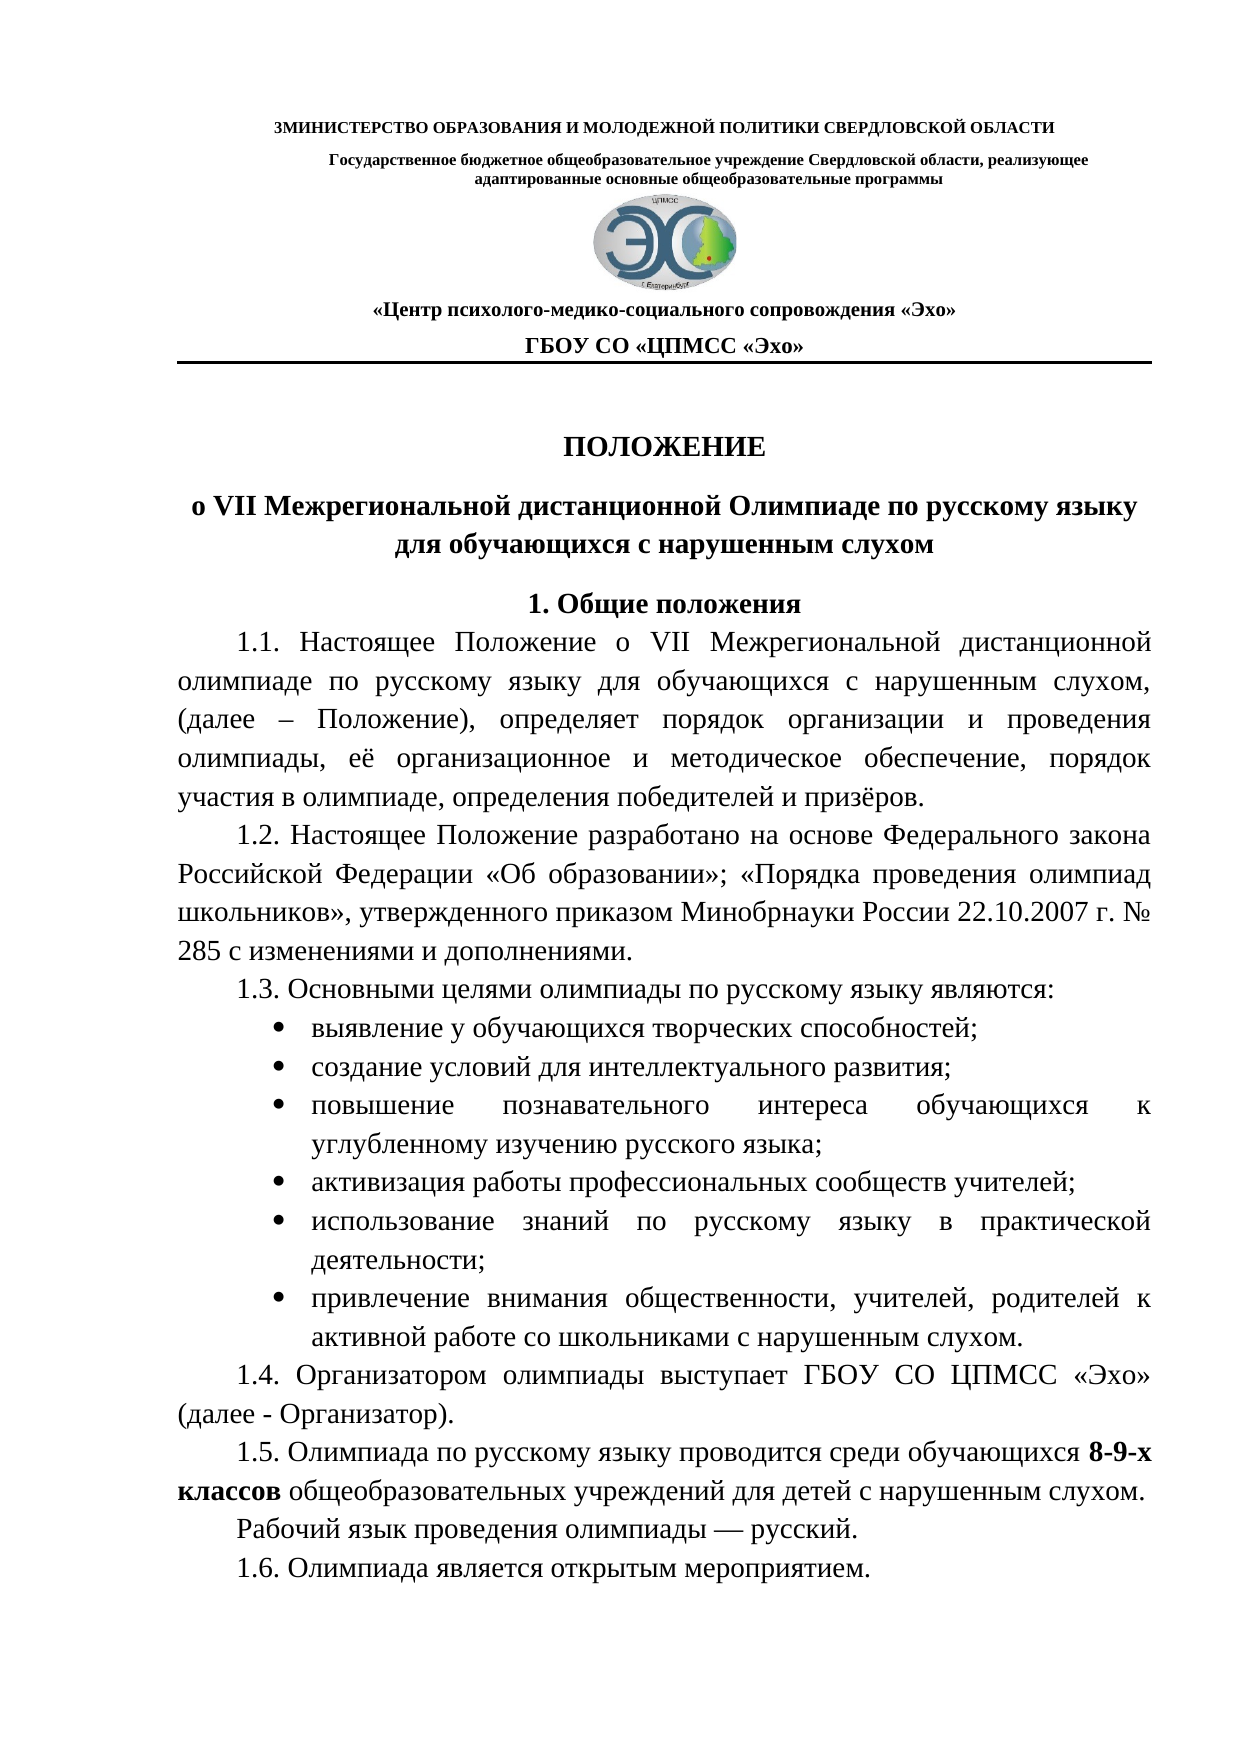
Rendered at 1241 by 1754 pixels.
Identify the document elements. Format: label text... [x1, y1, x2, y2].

list повышение познавательного интереса обучающихся к углубленному изучению русского языка; [274, 1087, 1152, 1159]
list использование знаний по русскому языку в практической деятельности; [274, 1203, 1152, 1275]
text адаптированные основные общеобразовательные программы [225, 168, 1192, 188]
text 1.4. Организатором олимпиады выступает ГБОУ СО ЦПМСС «Эхо» (далее - Организатор). [177, 1357, 1152, 1429]
picture [592, 187, 737, 293]
text 1.3. Основными целями олимпиады по русскому языку являются: [177, 971, 1152, 1005]
text 1.6. Олимпиада является открытым мероприятием. [177, 1550, 1152, 1584]
list создание условий для интеллектуального развития; [274, 1049, 1152, 1082]
text 1.1. Настоящее Положение о VII Межрегиональной дистанционной олимпиаде по русскому языку для обучающихся с нарушенным слухом, (далее – Положение), определяет порядок организации и проведения олимпиады, её организационное и методическое обеспечение, порядок участия в олимпиаде, определения победителей и призёров. [177, 624, 1152, 812]
text 1.2. Настоящее Положение разработано на основе Федерального закона Российской Федерации «Об образовании»; «Порядка проведения олимпиад школьников», утвержденного приказом Минобрнауки России 22.10.2007 г. № 285 с изменениями и дополнениями. [177, 817, 1152, 966]
text ПОЛОЖЕНИЕ [177, 429, 1152, 462]
text Рабочий язык проведения олимпиады — русский. [177, 1512, 1152, 1545]
text о VII Межрегиональной дистанционной Олимпиаде по русскому языку для обучающихся с нарушенным слухом [177, 488, 1152, 560]
text ГБОУ СО «ЦПМСС «Эхо» [177, 332, 1152, 361]
list привлечение внимания общественности, учителей, родителей к активной работе со школьниками с нарушенным слухом. [274, 1280, 1152, 1352]
text «Центр психолого-медико-социального сопровождения «Эхо» [177, 296, 1152, 321]
text 1. Общие положения [177, 586, 1152, 619]
text Государственное бюджетное общеобразовательное учреждение Свердловской области, реализующее [225, 149, 1192, 168]
list выявление у обучающихся творческих способностей; [274, 1010, 1152, 1044]
text 1.5. Олимпиада по русскому языку проводится среди обучающихся 8-9-х классов общеобразовательных учреждений для детей с нарушенным слухом. [177, 1434, 1152, 1507]
list активизация работы профессиональных сообществ учителей; [274, 1164, 1152, 1198]
text 3МИНИСТЕРСТВО ОБРАЗОВАНИЯ И МОЛОДЕЖНОЙ ПОЛИТИКИ СВЕРДЛОВСКОЙ ОБЛАСТИ [177, 118, 1152, 137]
